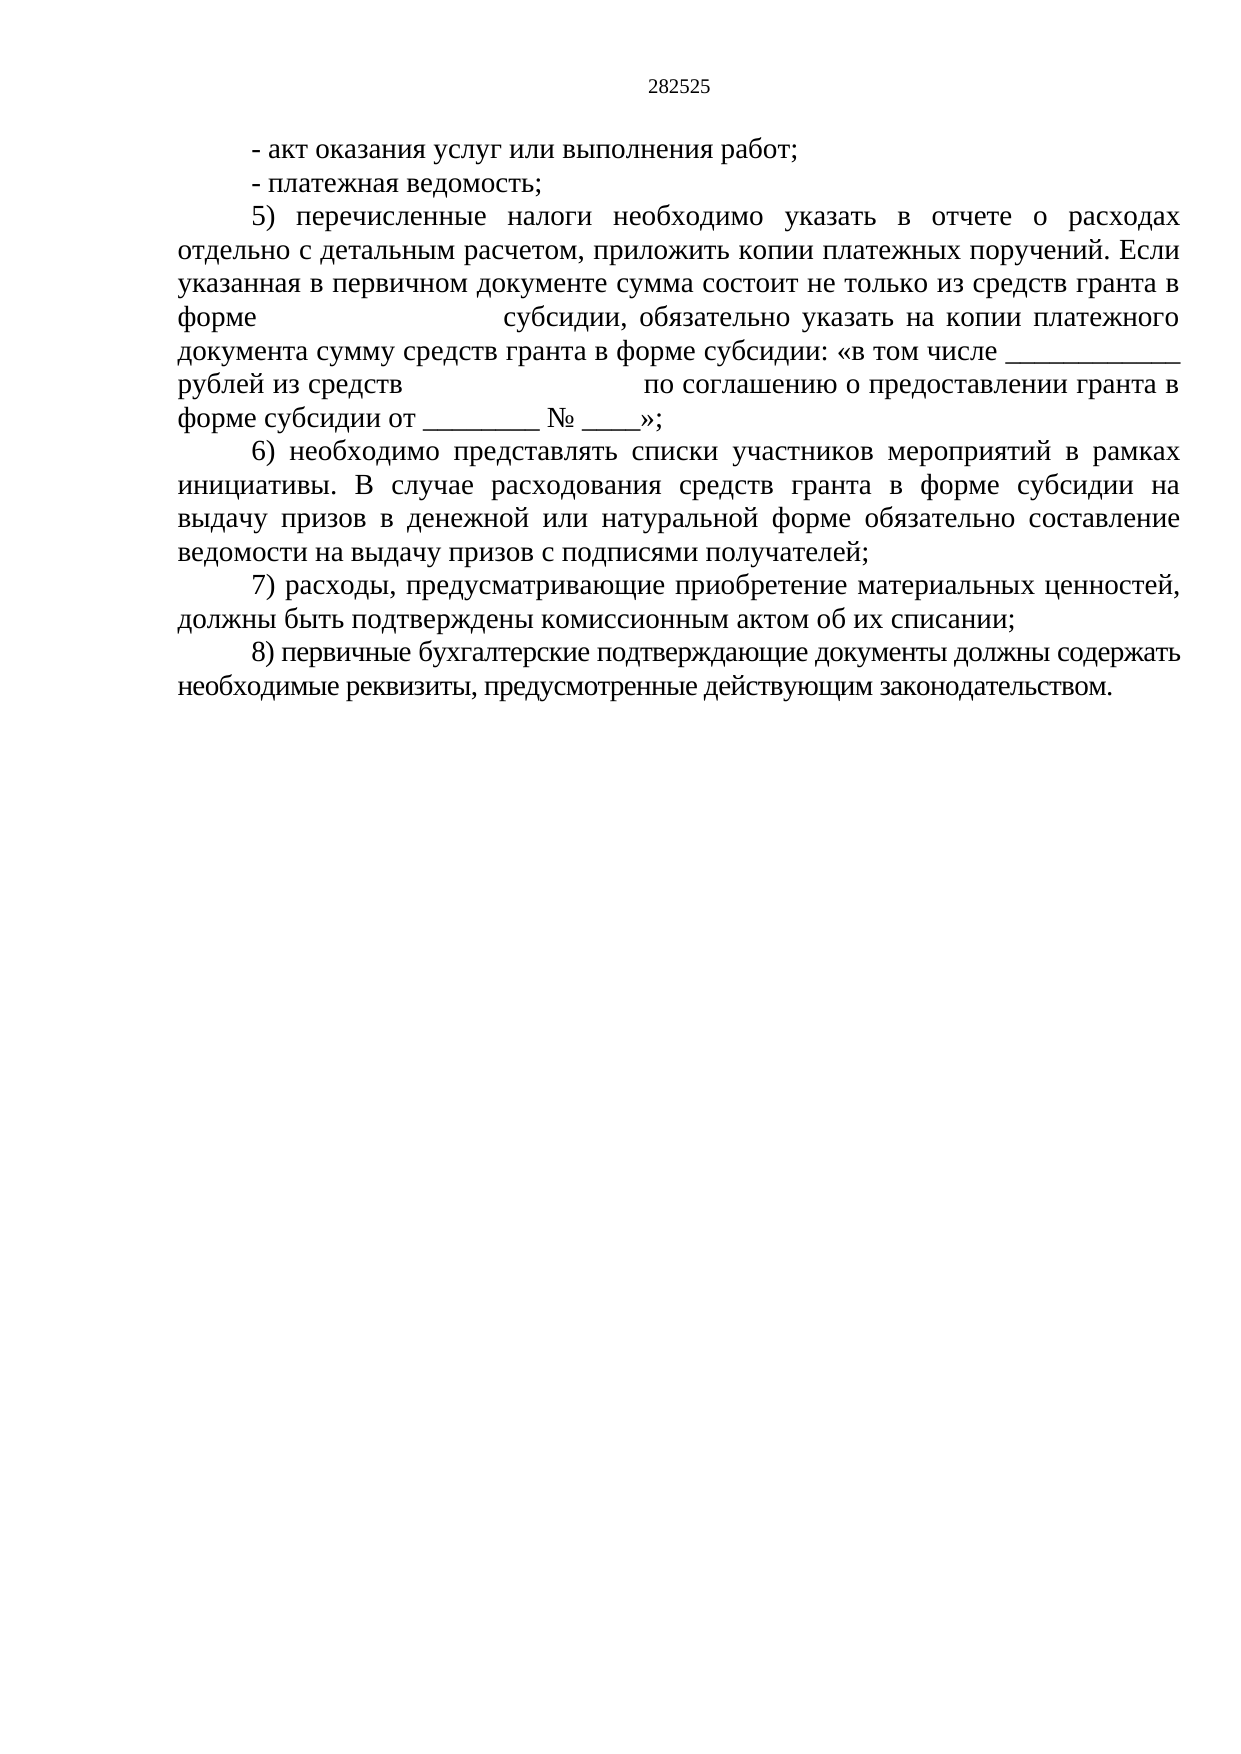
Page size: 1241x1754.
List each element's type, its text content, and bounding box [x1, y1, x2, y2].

text 6) необходимо представлять списки участников мероприятий в рамках инициативы. В случае расходования средств гранта в форме субсидии на выдачу призов в денежной или натуральной форме обязательно составление ведомости на выдачу призов с подписями получателей; [177, 433, 1181, 567]
text - платежная ведомость; [177, 165, 1181, 198]
text 7) расходы, предусматривающие приобретение материальных ценностей, должны быть подтверждены комиссионным актом об их списании; [177, 567, 1181, 634]
text 8) первичные бухгалтерские подтверждающие документы должны содержать необходимые реквизиты, предусмотренные действующим законодательством. [177, 634, 1181, 702]
text - акт оказания услуг или выполнения работ; [177, 131, 1181, 165]
text 5) перечисленные налоги необходимо указать в отчете о расходах отдельно с детальным расчетом, приложить копии платежных поручений. Если указанная в первичном документе сумма состоит не только из средств гранта в форме субсидии, обязательно указать на копии платежного документа сумму средств гранта в форме субсидии: «в том числе ____________ рублей из средств по соглашению о предоставлении гранта в форме субсидии от ________ № ____»; [177, 198, 1181, 433]
